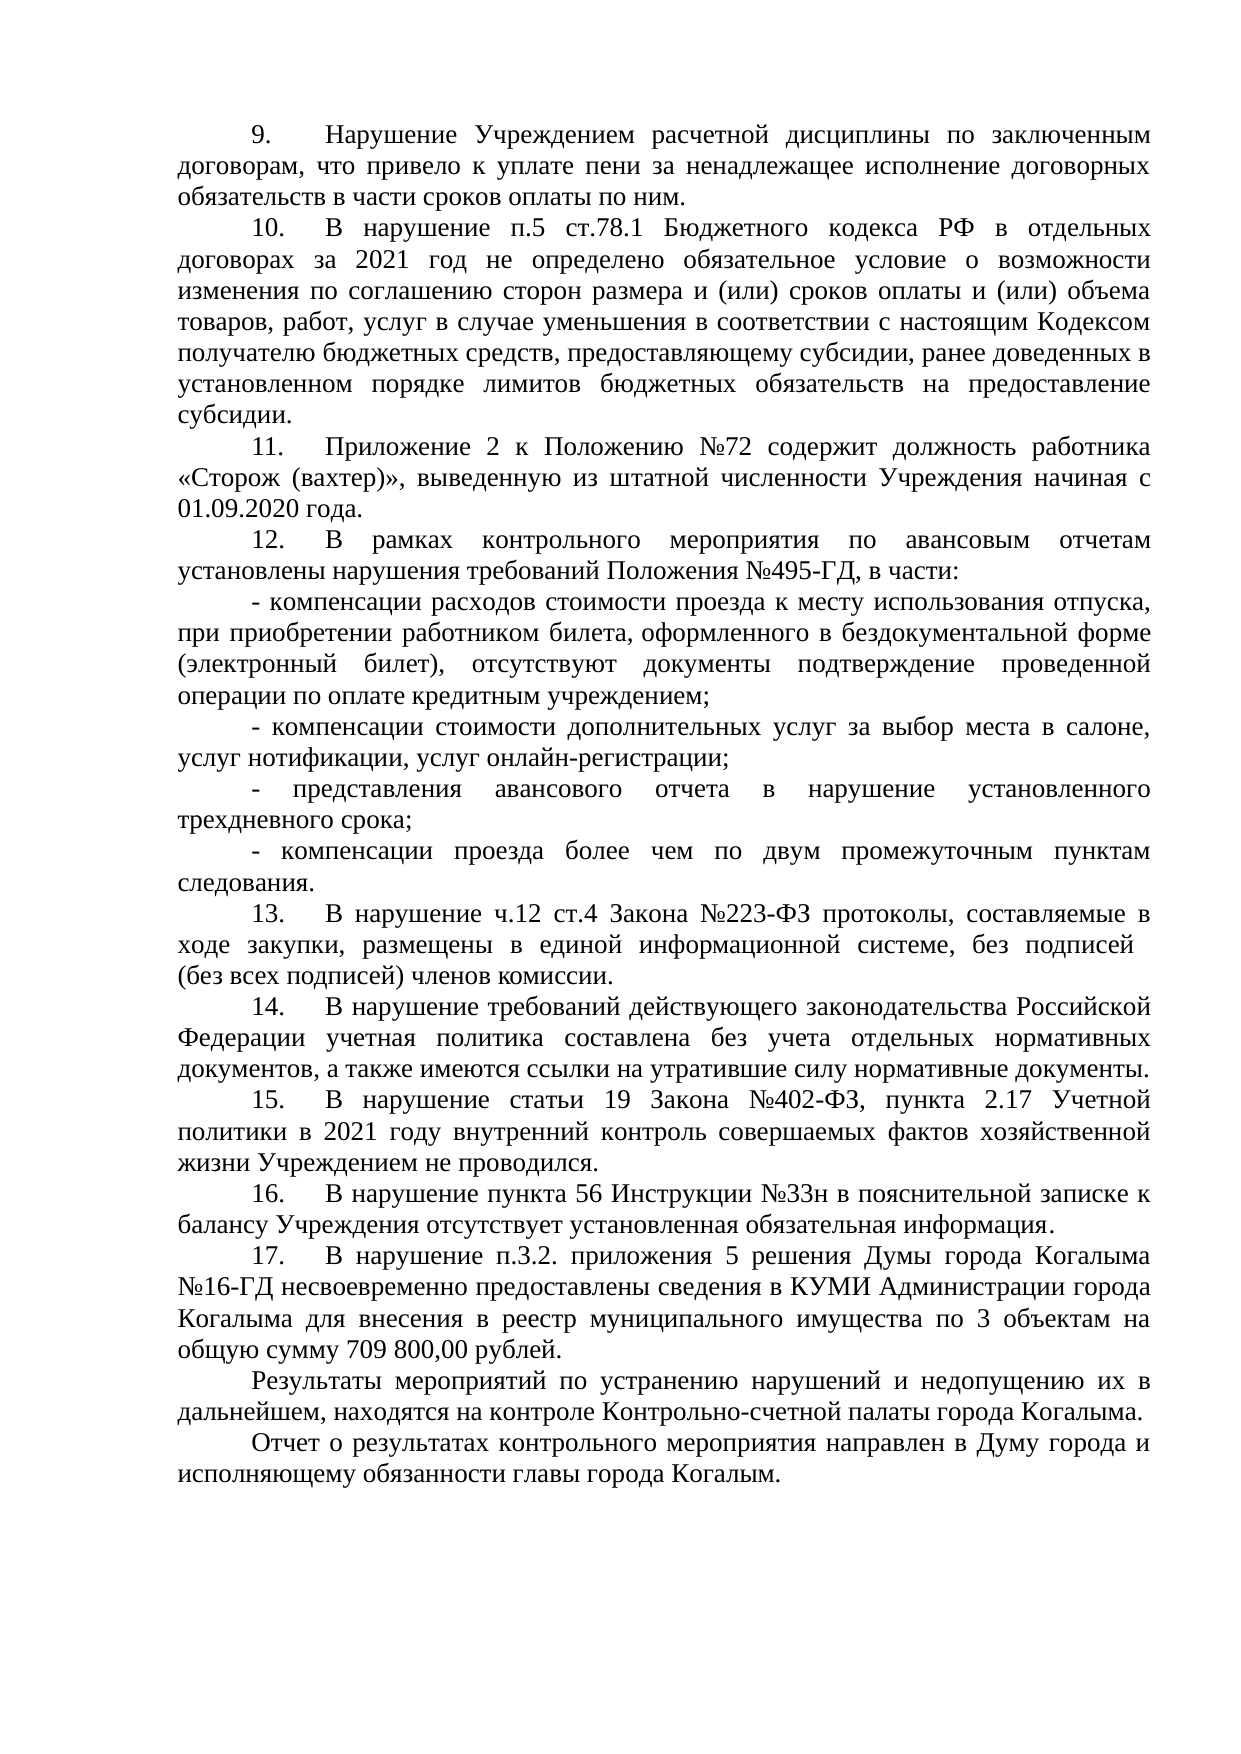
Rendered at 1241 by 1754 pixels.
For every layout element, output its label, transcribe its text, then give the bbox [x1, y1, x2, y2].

list В нарушение п.5 ст.78.1 Бюджетного кодекса РФ в отдельных договорах за 2021 год не определено обязательное условие о возможности изменения по соглашению сторон размера и (или) сроков оплаты и (или) объема товаров, работ, услуг в случае уменьшения в соответствии с настоящим Кодексом получателю бюджетных средств, предоставляющему субсидии, ранее доведенных в установленном порядке лимитов бюджетных обязательств на предоставление субсидии. [177, 212, 1152, 429]
list В нарушение статьи 19 Закона №402-ФЗ, пункта 2.17 Учетной политики в 2021 году внутренний контроль совершаемых фактов хозяйственной жизни Учреждением не проводился. [177, 1084, 1152, 1177]
text Отчет о результатах контрольного мероприятия направлен в Думу города и исполняющему обязанности главы города Когалым. [177, 1426, 1152, 1488]
text Результаты мероприятий по устранению нарушений и недопущению их в дальнейшем, находятся на контроле Контрольно-счетной палаты города Когалыма. [177, 1364, 1152, 1426]
text - компенсации стоимости дополнительных услуг за выбор места в салоне, услуг нотификации, услуг онлайн-регистрации; [177, 710, 1152, 772]
list В нарушение ч.12 ст.4 Закона №223-ФЗ протоколы, составляемые в ходе закупки, размещены в единой информационной системе, без подписей (без всех подписей) членов комиссии. [177, 897, 1152, 990]
list В рамках контрольного мероприятия по авансовым отчетам установлены нарушения требований Положения №495-ГД, в части: [177, 523, 1152, 585]
text - компенсации расходов стоимости проезда к месту использования отпуска, при приобретении работником билета, оформленного в бездокументальной форме (электронный билет), отсутствуют документы подтверждение проведенной операции по оплате кредитным учреждением; [177, 585, 1152, 710]
list Нарушение Учреждением расчетной дисциплины по заключенным договорам, что привело к уплате пени за ненадлежащее исполнение договорных обязательств в части сроков оплаты по ним. [177, 118, 1152, 212]
list В нарушение требований действующего законодательства Российской Федерации учетная политика составлена без учета отдельных нормативных документов, а также имеются ссылки на утратившие силу нормативные документы. [177, 990, 1152, 1084]
list В нарушение пункта 56 Инструкции №33н в пояснительной записке к балансу Учреждения отсутствует установленная обязательная информация. [177, 1177, 1152, 1239]
list Приложение 2 к Положению №72 содержит должность работника «Сторож (вахтер)», выведенную из штатной численности Учреждения начиная с 01.09.2020 года. [177, 429, 1152, 523]
text - компенсации проезда более чем по двум промежуточным пунктам следования. [177, 834, 1152, 897]
list В нарушение п.3.2. приложения 5 решения Думы города Когалыма №16-ГД несвоевременно предоставлены сведения в КУМИ Администрации города Когалыма для внесения в реестр муниципального имущества по 3 объектам на общую сумму 709 800,00 рублей. [177, 1239, 1152, 1364]
text - представления авансового отчета в нарушение установленного трехдневного срока; [177, 772, 1152, 834]
